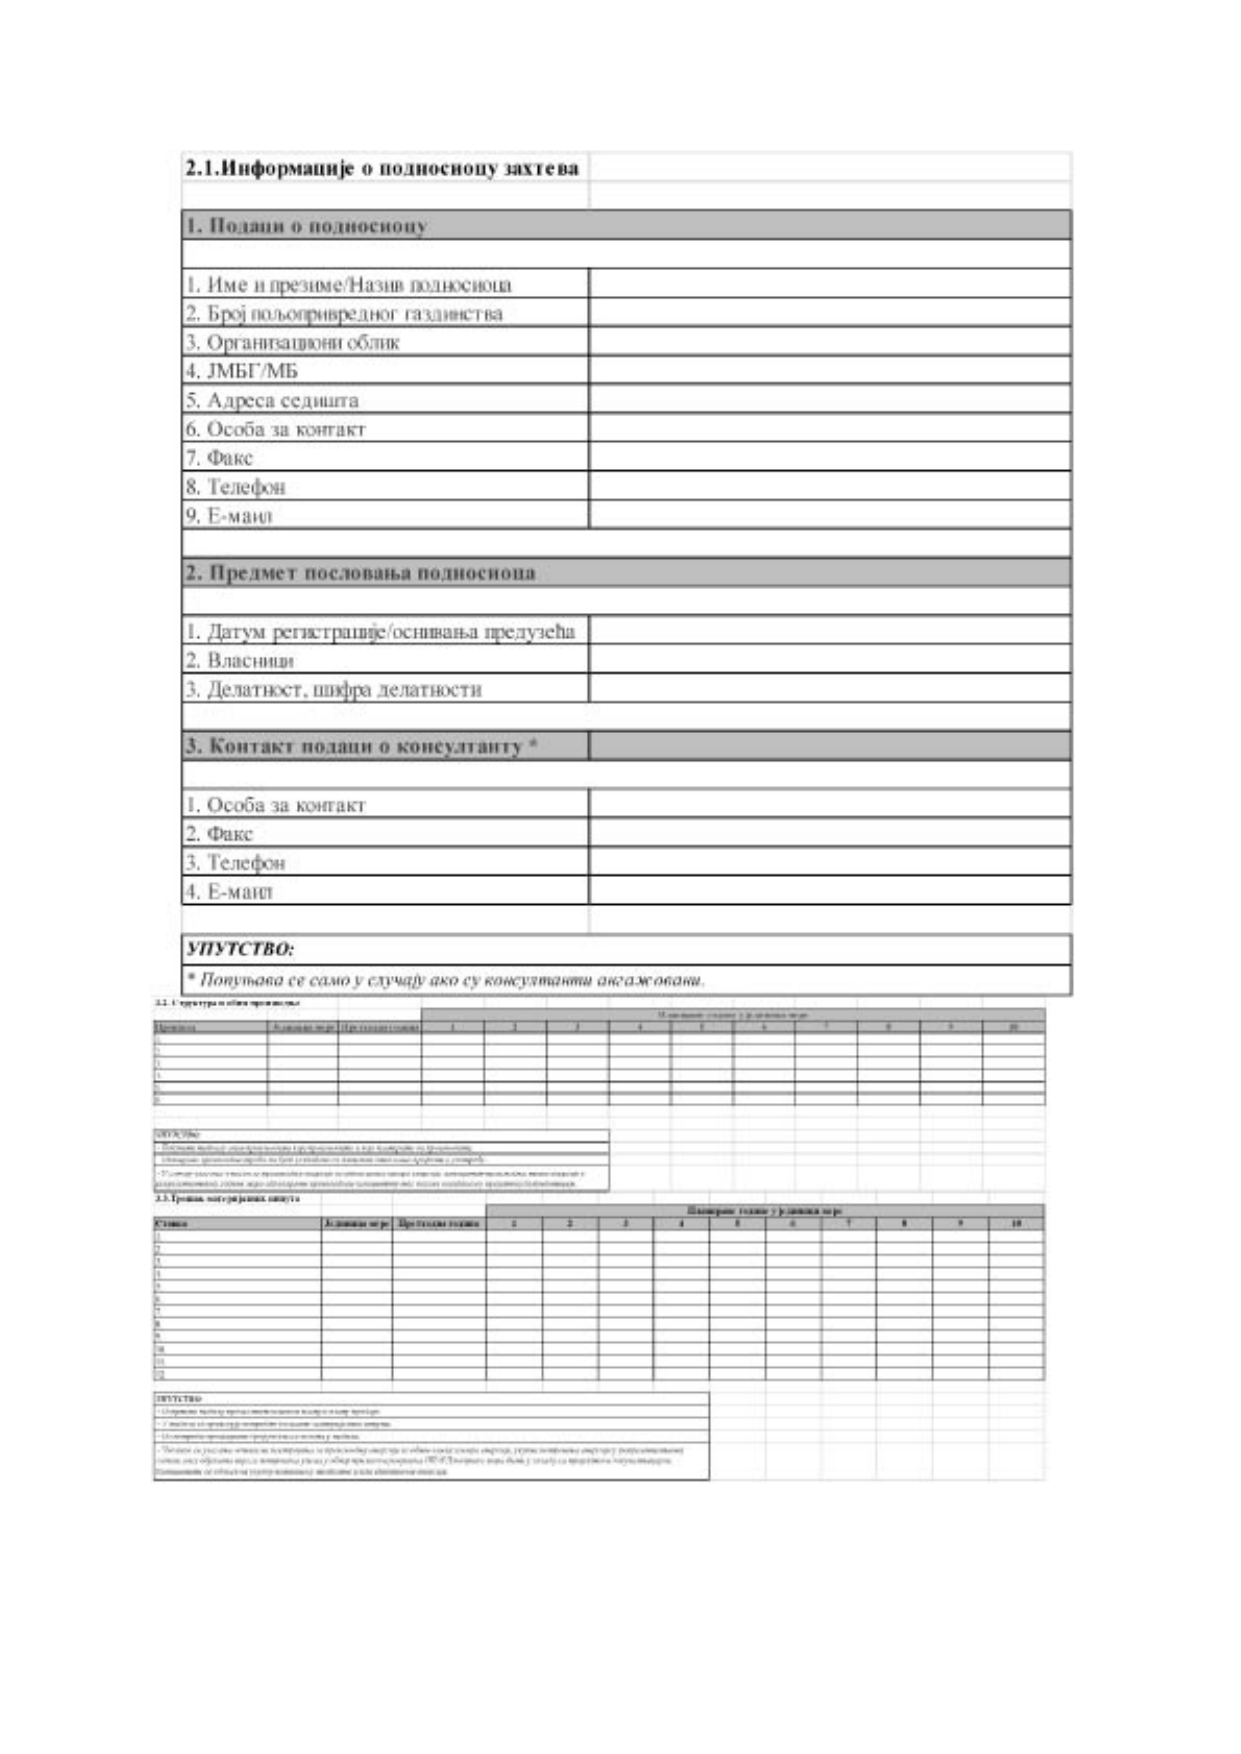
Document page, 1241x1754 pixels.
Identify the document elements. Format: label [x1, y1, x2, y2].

picture [150, 150, 1075, 1490]
